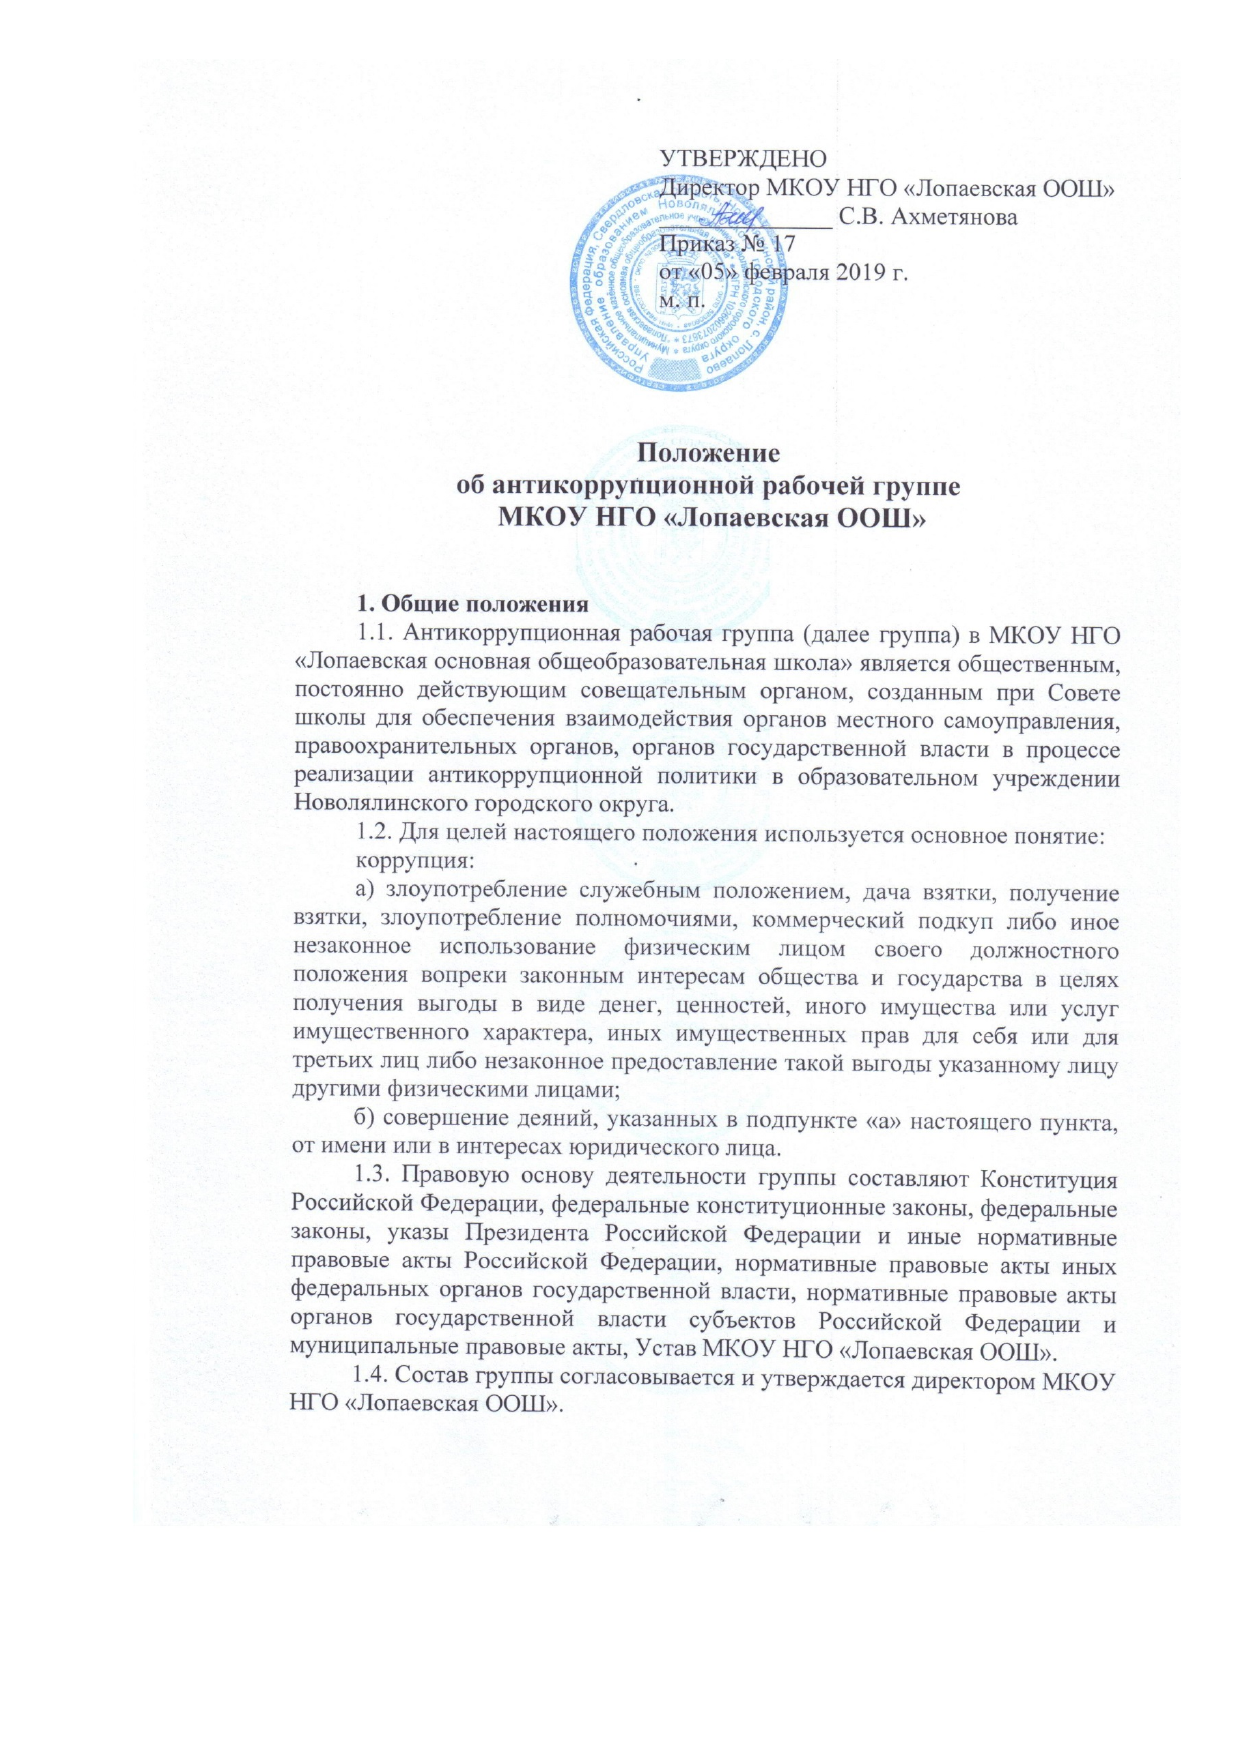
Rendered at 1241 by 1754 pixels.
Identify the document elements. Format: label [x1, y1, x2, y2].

picture [132, 59, 1181, 1549]
